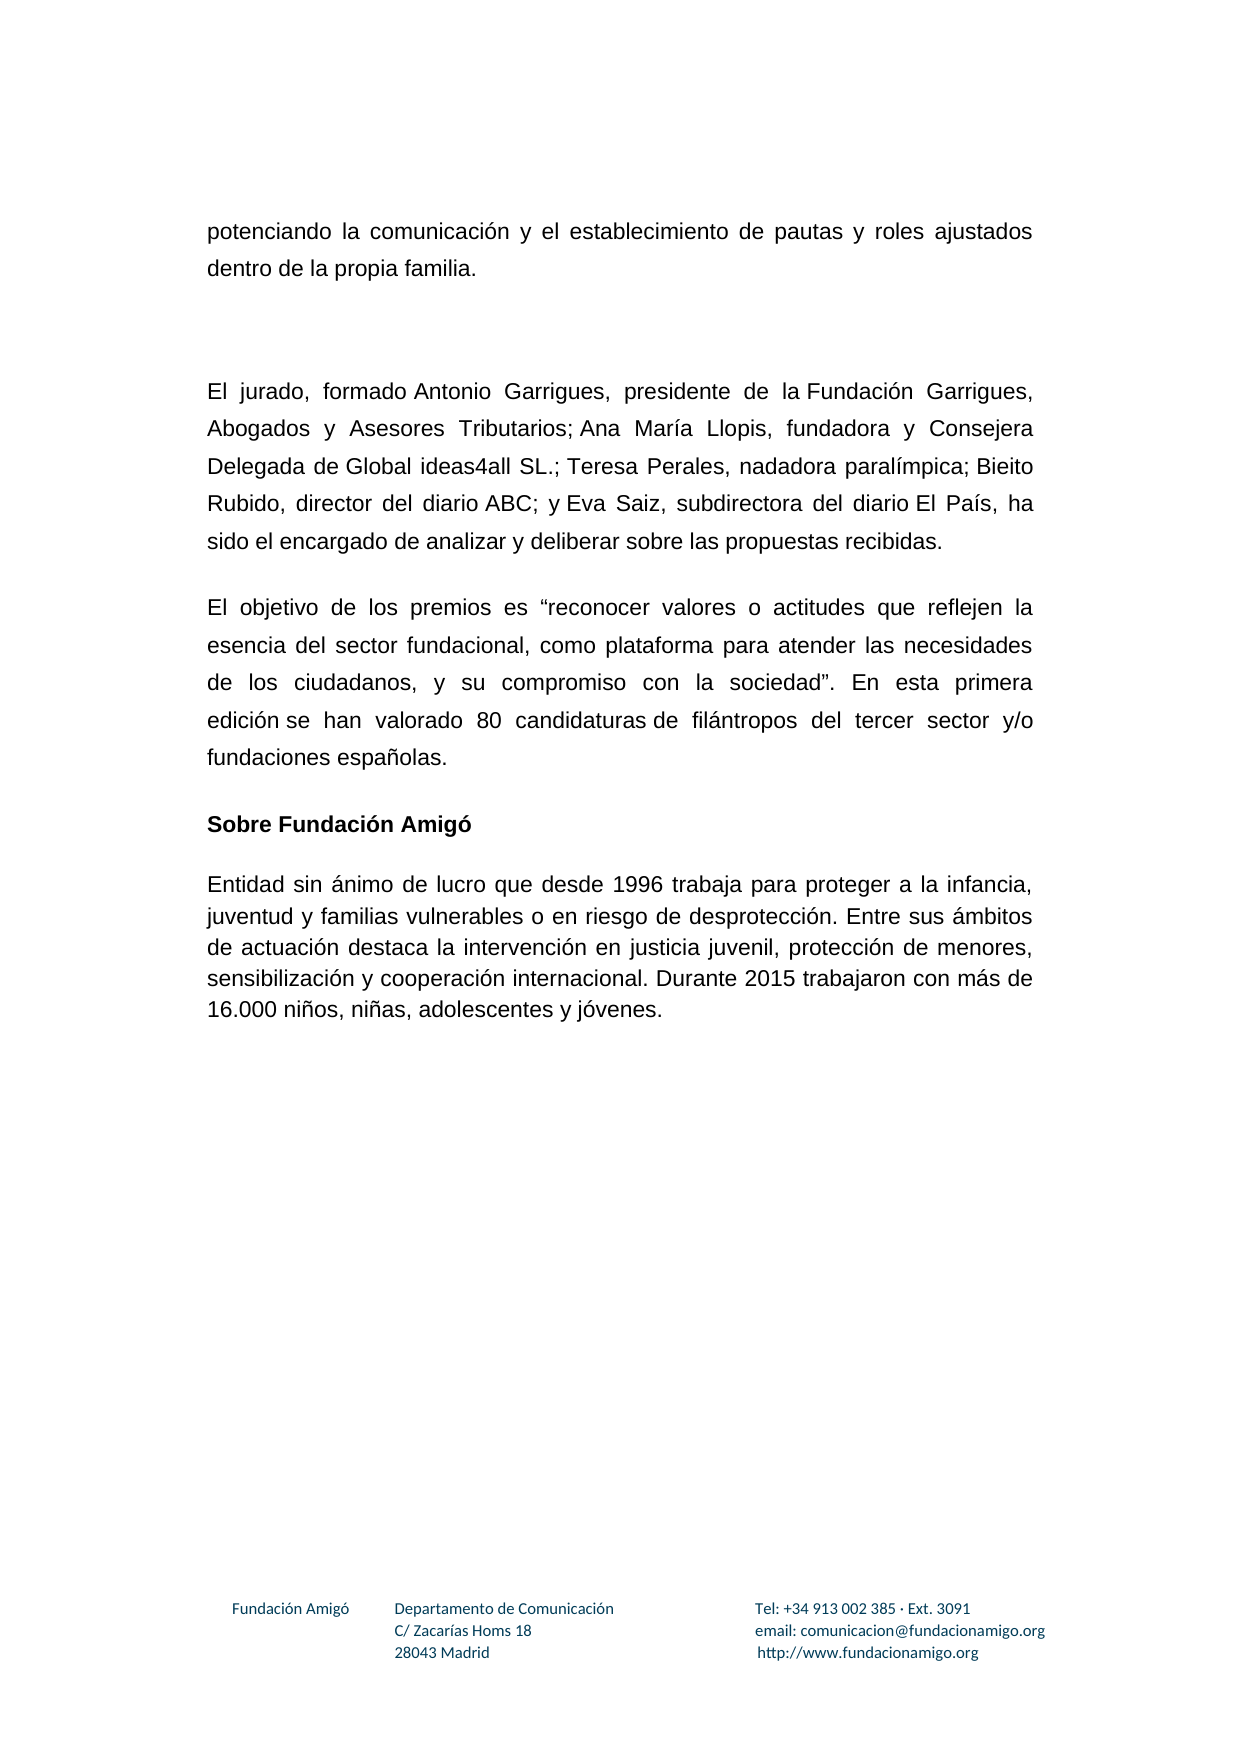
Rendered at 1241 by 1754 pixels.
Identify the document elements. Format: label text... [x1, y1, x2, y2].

text Sobre Fundación Amigó [207, 800, 1033, 837]
text El objetivo de los premios es “reconocer valores o actitudes que reflejen la esencia del sector fundacional, como plataforma para atender las necesidades de los ciudadanos, y su compromiso con la sociedad”. En esta primera edición se han valorado 80 candidaturas de filántropos del tercer sector y/o fundaciones españolas. [207, 583, 1033, 771]
picture [789, 1647, 795, 1659]
picture [420, 1648, 426, 1655]
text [207, 207, 1033, 282]
picture [896, 1625, 907, 1635]
picture [233, 1603, 239, 1614]
picture [524, 1625, 531, 1635]
picture [909, 1625, 914, 1636]
picture [755, 1603, 763, 1614]
text Entidad sin ánimo de lucro que desde 1996 trabaja para proteger a la infancia, juventud y familias vulnerables o en riesgo de desprotección. Entre sus ámbitos de actuación destaca la intervención en justicia juvenil, protección de menores, sensibilización y cooperación internacional. Durante 2015 trabajaron con más de 16.000 niños, niñas, adolescentes y jóvenes. [207, 866, 1033, 1023]
text El jurado, formado Antonio Garrigues, presidente de la Fundación Garrigues, Abogados y Asesores Tributarios; Ana María Llopis, fundadora y Consejera Delegada de Global ideas4all SL.; Teresa Perales, nadadora paralímpica; Bieito Rubido, director del diario ABC; y Eva Saiz, subdirectora del diario El País, ha sido el encargado de analizar y deliberar sobre las propuestas recibidas. [207, 366, 1033, 554]
picture [896, 1634, 906, 1638]
picture [402, 1625, 409, 1637]
picture [880, 1603, 887, 1613]
picture [796, 1647, 802, 1659]
